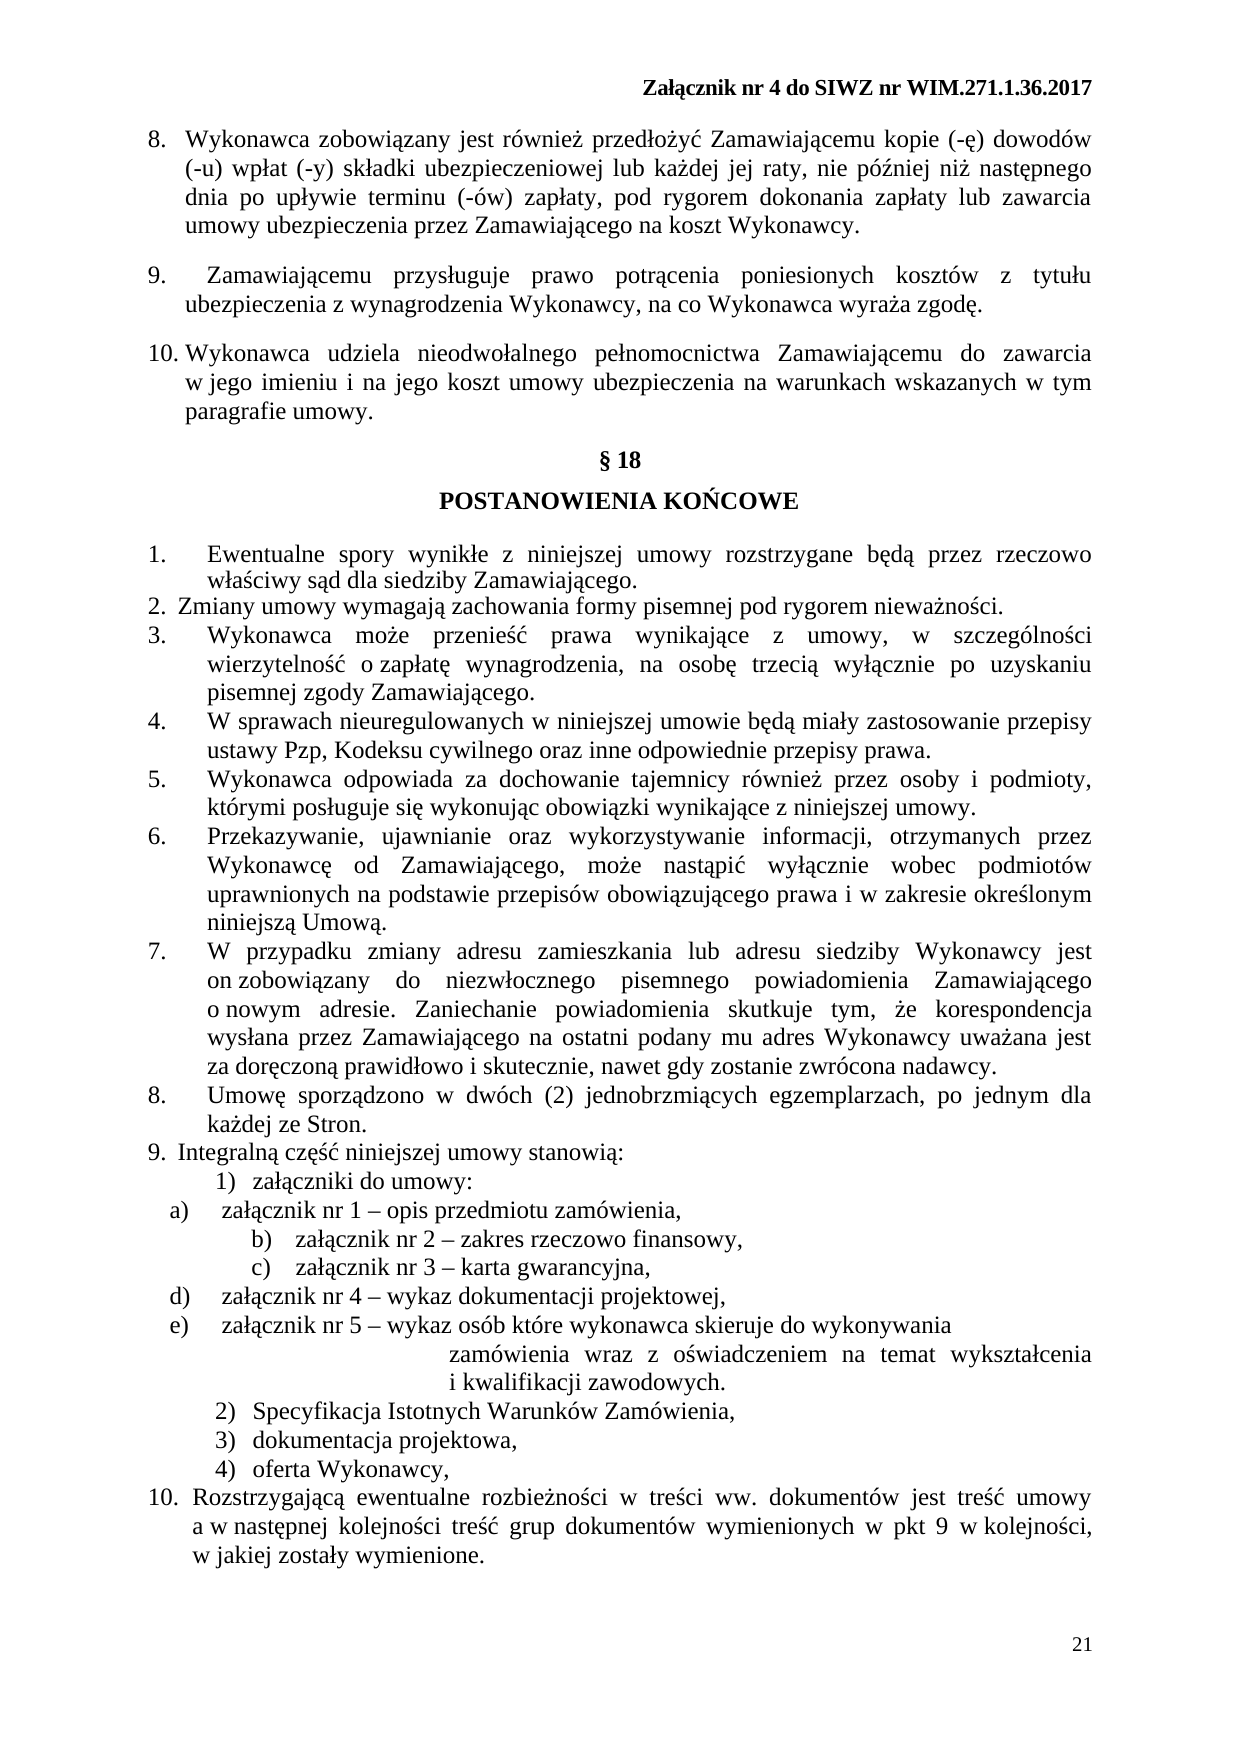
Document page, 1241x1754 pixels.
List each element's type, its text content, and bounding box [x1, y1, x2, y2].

list Integralną część niniejszej umowy stanowią: [148, 1137, 1092, 1166]
list załącznik nr 4 – wykaz dokumentacji projektowej, [148, 1281, 1092, 1310]
list Wykonawca udziela nieodwołalnego pełnomocnictwa Zamawiającemu do zawarcia w jego imieniu i na jego koszt umowy ubezpieczenia na warunkach wskazanych w tym paragrafie umowy. [148, 338, 1092, 425]
list Zamawiającemu przysługuje prawo potrącenia poniesionych kosztów z tytułu ubezpieczenia z wynagrodzenia Wykonawcy, na co Wykonawca wyraża zgodę. [148, 260, 1092, 318]
list Umowę sporządzono w dwóch (2) jednobrzmiących egzemplarzach, po jednym dla każdej ze Stron. [148, 1080, 1092, 1137]
title § 18 [148, 446, 1092, 474]
list załącznik nr 3 – karta gwarancyjna, [251, 1252, 1092, 1281]
text POSTANOWIENIA KOŃCOWE [148, 489, 1090, 515]
list Zmiany umowy wymagają zachowania formy pisemnej pod rygorem nieważności. [148, 594, 1092, 620]
list załącznik nr 1 – opis przedmiotu zamówienia, [148, 1195, 1092, 1224]
list Wykonawca zobowiązany jest również przedłożyć Zamawiającemu kopie (-ę) dowodów (-u) wpłat (-y) składki ubezpieczeniowej lub każdej jej raty, nie później niż następnego dnia po upływie terminu (-ów) zapłaty, pod rygorem dokonania zapłaty lub zawarcia umowy ubezpieczenia przez Zamawiającego na koszt Wykonawcy. [148, 124, 1092, 239]
list Wykonawca odpowiada za dochowanie tajemnicy również przez osoby i podmioty, którymi posługuje się wykonując obowiązki wynikające z niniejszej umowy. [148, 764, 1092, 821]
list Przekazywanie, ujawnianie oraz wykorzystywanie informacji, otrzymanych przez Wykonawcę od Zamawiającego, może nastąpić wyłącznie wobec podmiotów uprawnionych na podstawie przepisów obowiązującego prawa i w zakresie określonym niniejszą Umową. [148, 821, 1092, 936]
list Specyfikacja Istotnych Warunków Zamówienia, [215, 1396, 1092, 1425]
list załączniki do umowy: [215, 1166, 1092, 1195]
list W przypadku zmiany adresu zamieszkania lub adresu siedziby Wykonawcy jest on zobowiązany do niezwłocznego pisemnego powiadomienia Zamawiającego o nowym adresie. Zaniechanie powiadomienia skutkuje tym, że korespondencja wysłana przez Zamawiającego na ostatni podany mu adres Wykonawcy uważana jest za doręczoną prawidłowo i skutecznie, nawet gdy zostanie zwrócona nadawcy. [148, 936, 1092, 1080]
text zamówienia wraz z oświadczeniem na temat wykształcenia i kwalifikacji zawodowych. [449, 1339, 1092, 1396]
list W sprawach nieuregulowanych w niniejszej umowie będą miały zastosowanie przepisy ustawy Pzp, Kodeksu cywilnego oraz inne odpowiednie przepisy prawa. [148, 706, 1092, 764]
list załącznik nr 5 – wykaz osób które wykonawca skieruje do wykonywania [148, 1310, 1092, 1339]
list oferta Wykonawcy, [215, 1454, 1092, 1482]
list załącznik nr 2 – zakres rzeczowo finansowy, [251, 1224, 1092, 1252]
list dokumentacja projektowa, [215, 1425, 1092, 1454]
list Ewentualne spory wynikłe z niniejszej umowy rozstrzygane będą przez rzeczowo właściwy sąd dla siedziby Zamawiającego. [148, 541, 1092, 594]
list Rozstrzygającą ewentualne rozbieżności w treści ww. dokumentów jest treść umowy a w następnej kolejności treść grup dokumentów wymienionych w pkt 9 w kolejności, w jakiej zostały wymienione. [148, 1482, 1092, 1569]
list Wykonawca może przenieść prawa wynikające z umowy, w szczególności wierzytelność o zapłatę wynagrodzenia, na osobę trzecią wyłącznie po uzyskaniu pisemnej zgody Zamawiającego. [148, 620, 1092, 706]
